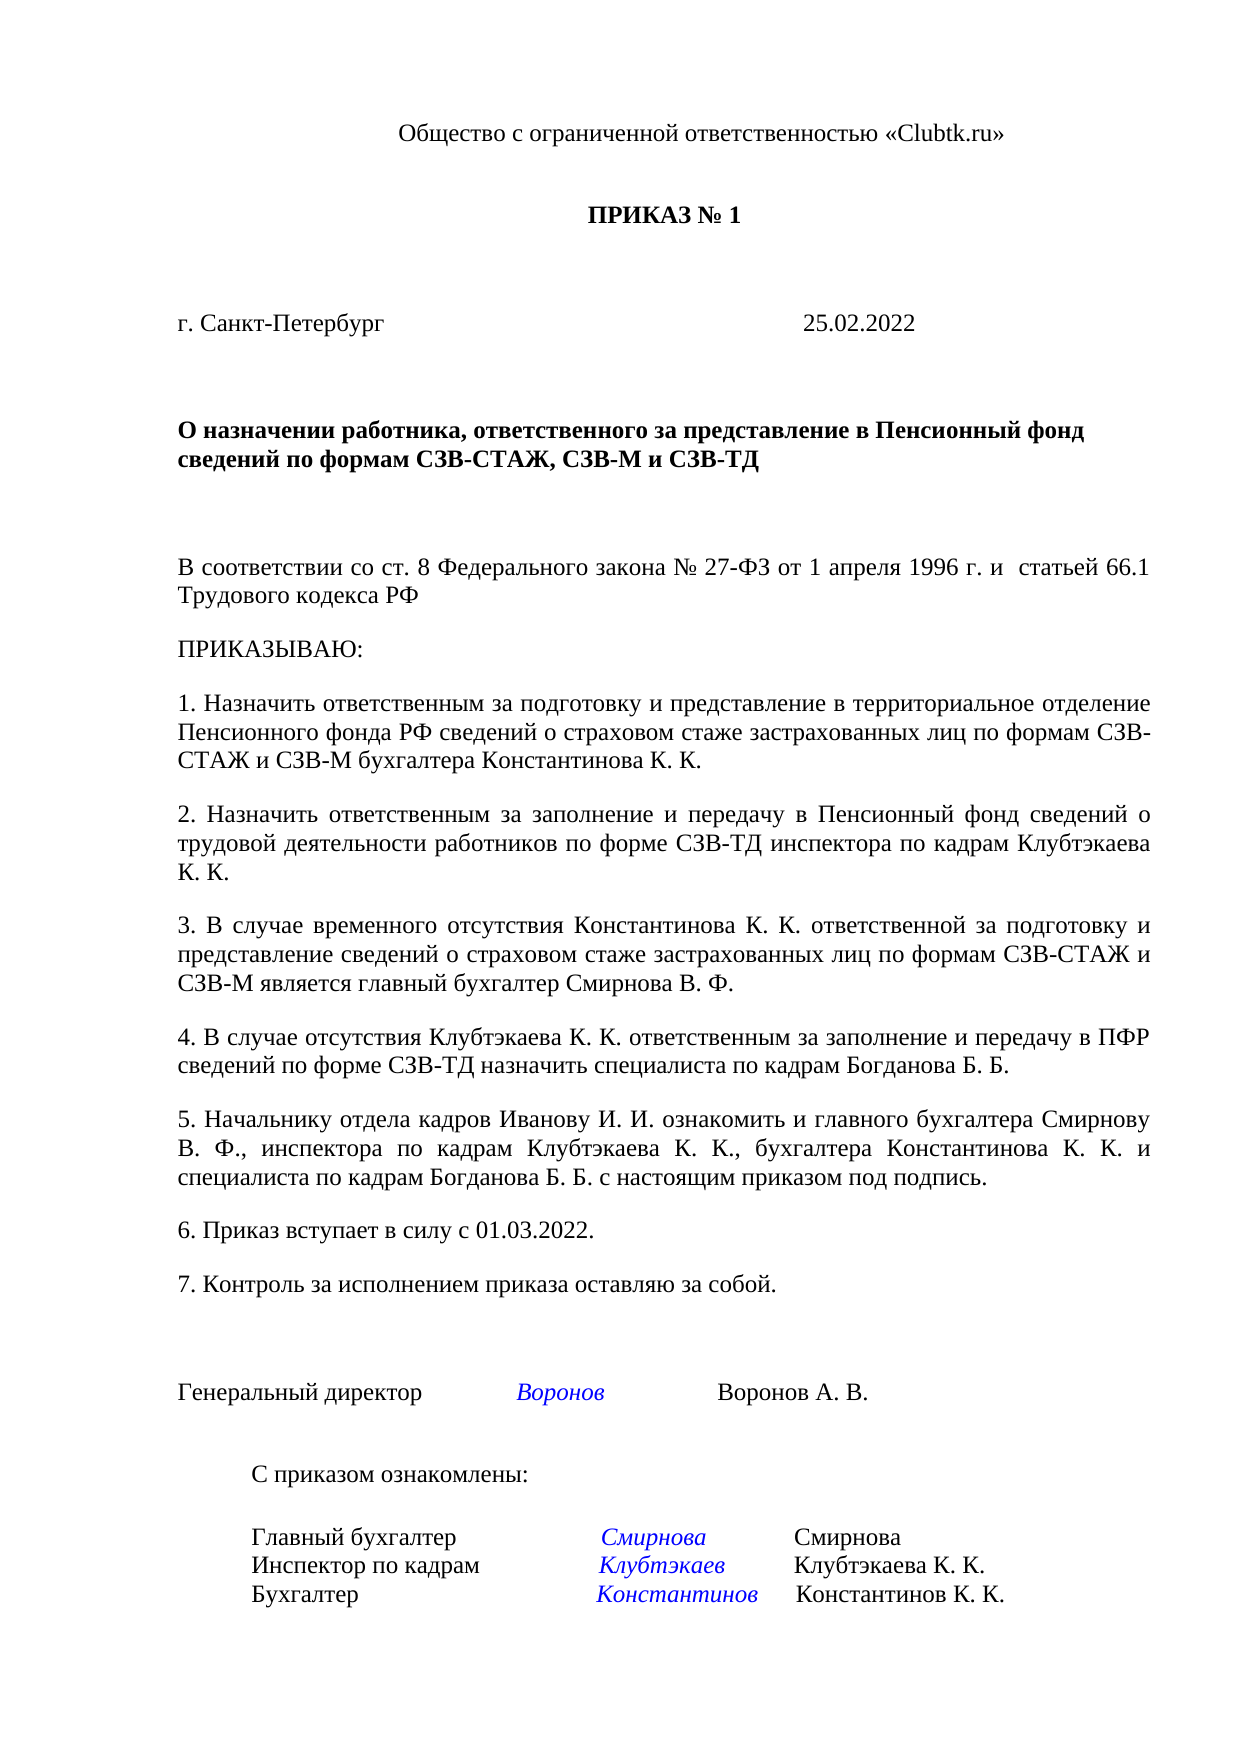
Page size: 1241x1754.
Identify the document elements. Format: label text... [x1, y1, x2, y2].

text О назначении работника, ответственного за представление в Пенсионный фонд сведений по формам СЗВ-СТАЖ, СЗВ-М и СЗВ-ТД [177, 416, 1152, 473]
text 4. В случае отсутствия Клубтэкаева К. К. ответственным за заполнение и передачу в ПФР сведений по форме СЗВ-ТД назначить специалиста по кадрам Богданова Б. Б. [177, 1022, 1152, 1079]
text Бухгалтер Константинов Константинов К. К. [177, 1579, 1152, 1608]
text г. Санкт-Петербург 25.02.2022 [177, 308, 1152, 337]
text Генеральный директор Воронов Воронов А. В. [177, 1377, 1152, 1434]
text Общество с ограниченной ответственностью «Clubtk.ru» [177, 118, 1152, 147]
text 3. В случае временного отсутствия Константинова К. К. ответственной за подготовку и представление сведений о страховом стаже застрахованных лиц по формам СЗВ-СТАЖ и СЗВ-М является главный бухгалтер Смирнова В. Ф. [177, 911, 1152, 997]
text 2. Назначить ответственным за заполнение и передачу в Пенсионный фонд сведений о трудовой деятельности работников по форме СЗВ-ТД инспектора по кадрам Клубтэкаева К. К. [177, 799, 1152, 886]
text ПРИКАЗ № 1 [177, 201, 1152, 229]
text Инспектор по кадрам Клубтэкаев Клубтэкаева К. К. [177, 1550, 1152, 1579]
text 6. Приказ вступает в силу с 01.03.2022. [177, 1216, 1152, 1244]
text 7. Контроль за исполнением приказа оставляю за собой. [177, 1269, 1152, 1298]
text 5. Начальнику отдела кадров Иванову И. И. ознакомить и главного бухгалтера Смирнову В. Ф., инспектора по кадрам Клубтэкаева К. К., бухгалтера Константинова К. К. и специалиста по кадрам Богданова Б. Б. с настоящим приказом под подпись. [177, 1104, 1152, 1191]
text С приказом ознакомлены: [177, 1459, 1152, 1488]
text ПРИКАЗЫВАЮ: [177, 634, 1152, 663]
text В соответствии со ст. 8 Федерального закона № 27-ФЗ от 1 апреля 1996 г. и статьей 66.1 Трудового кодекса РФ [177, 552, 1152, 609]
text 1. Назначить ответственным за подготовку и представление в территориальное отделение Пенсионного фонда РФ сведений о страховом стаже застрахованных лиц по формам СЗВ-СТАЖ и СЗВ-М бухгалтера Константинова К. К. [177, 688, 1152, 774]
text Главный бухгалтер Смирнова Смирнова [177, 1522, 1152, 1550]
